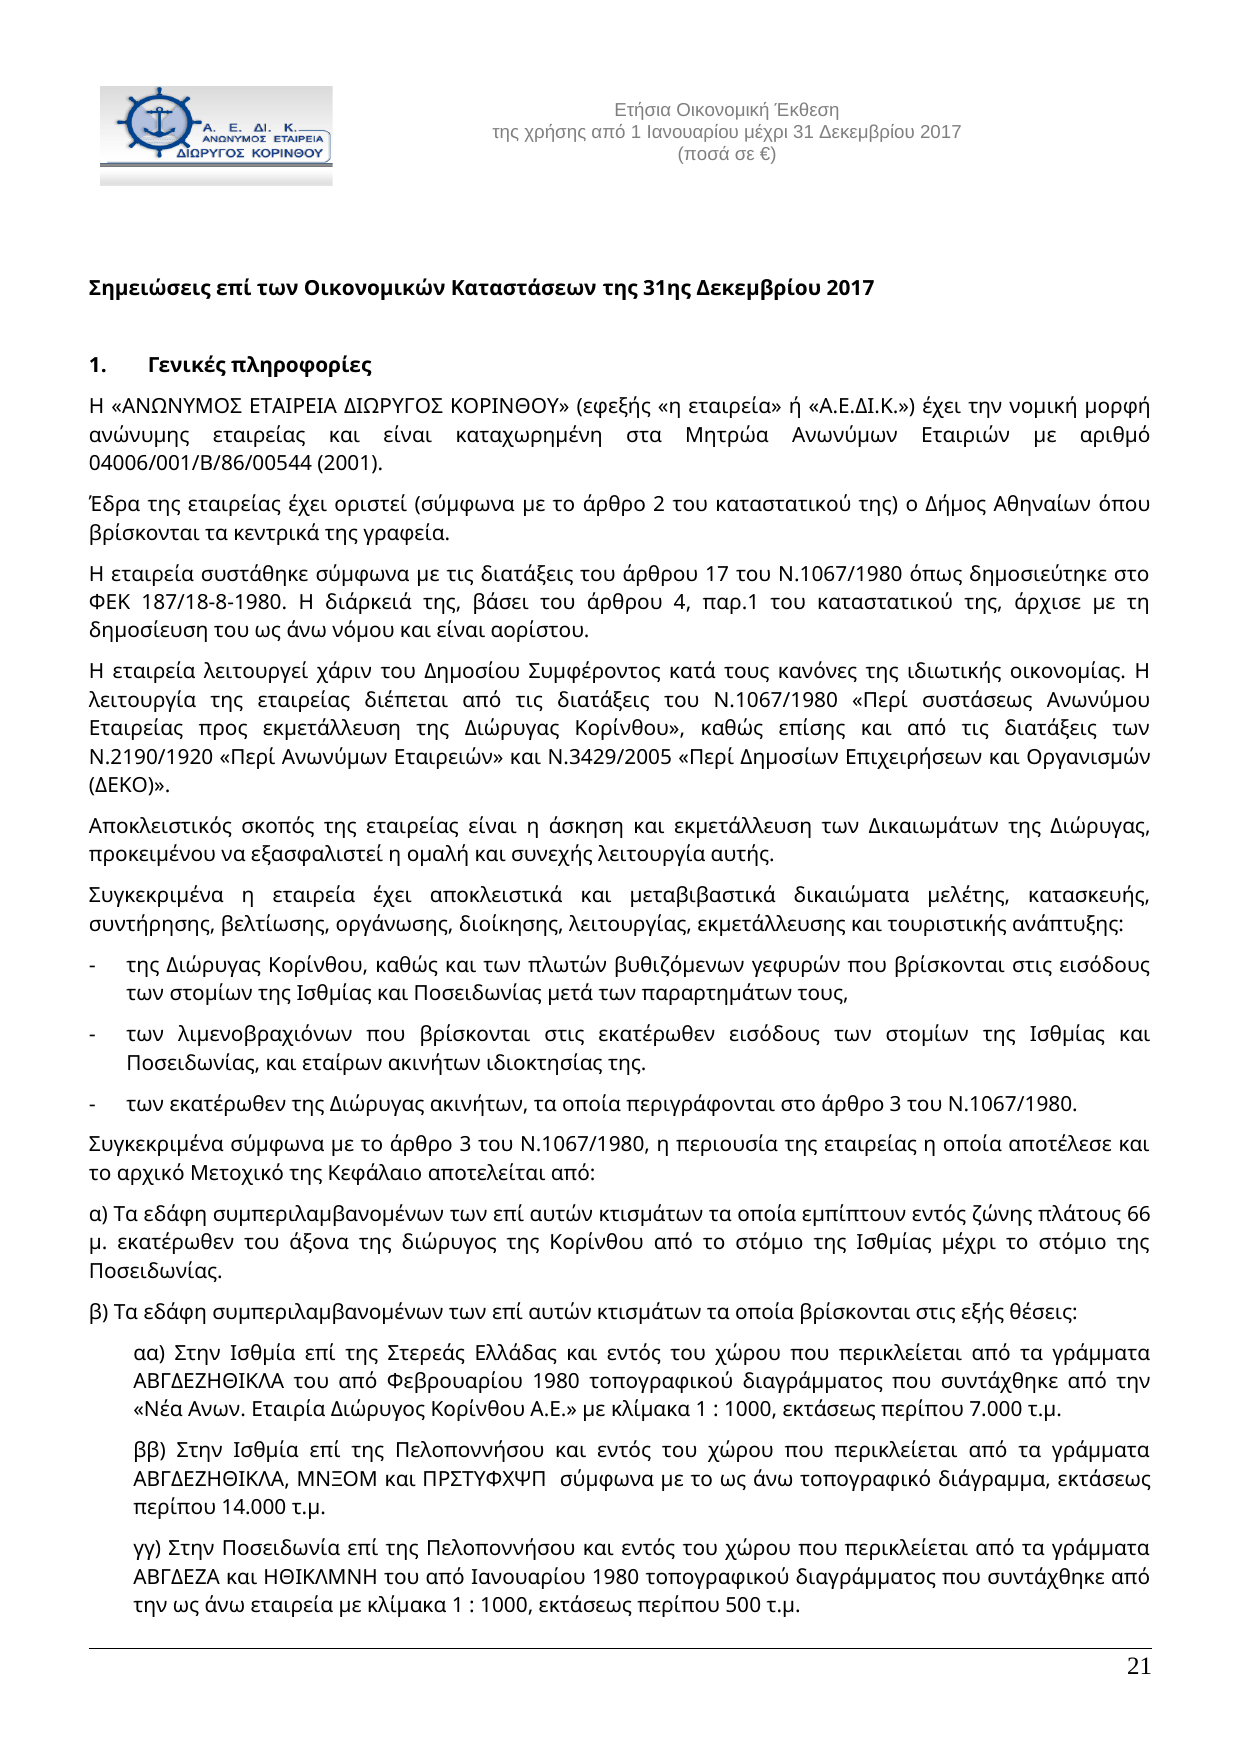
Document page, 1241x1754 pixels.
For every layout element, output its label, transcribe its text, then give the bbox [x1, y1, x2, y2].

text Η εταιρεία συστάθηκε σύμφωνα με τις διατάξεις του άρθρου 17 του Ν.1067/1980 όπως δημοσιεύτηκε στο ΦΕΚ 187/18-8-1980. Η διάρκειά της, βάσει του άρθρου 4, παρ.1 του καταστατικού της, άρχισε με τη δημοσίευση του ως άνω νόμου και είναι αορίστου. [89, 559, 1152, 644]
list της Διώρυγας Κορίνθου, καθώς και των πλωτών βυθιζόμενων γεφυρών που βρίσκονται στις εισόδους των στομίων της Ισθμίας και Ποσειδωνίας μετά των παραρτημάτων τους, [89, 950, 1152, 1007]
list των εκατέρωθεν της Διώρυγας ακινήτων, τα οποία περιγράφονται στο άρθρο 3 του Ν.1067/1980. [89, 1089, 1152, 1117]
text α) Τα εδάφη συμπεριλαμβανομένων των επί αυτών κτισμάτων τα οποία εμπίπτουν εντός ζώνης πλάτους 66 μ. εκατέρωθεν του άξονα της διώρυγος της Κορίνθου από το στόμιο της Ισθμίας μέχρι το στόμιο της Ποσειδωνίας. [89, 1199, 1152, 1284]
text Αποκλειστικός σκοπός της εταιρείας είναι η άσκηση και εκμετάλλευση των Δικαιωμάτων της Διώρυγας, προκειμένου να εξασφαλιστεί η ομαλή και συνεχής λειτουργία αυτής. [89, 811, 1152, 868]
text γγ) Στην Ποσειδωνία επί της Πελοποννήσου και εντός του χώρου που περικλείεται από τα γράμματα ΑΒΓΔΕΖΑ και ΗΘΙΚΛΜΝΗ του από Ιανουαρίου 1980 τοπογραφικού διαγράμματος που συντάχθηκε από την ως άνω εταιρεία με κλίμακα 1 : 1000, εκτάσεως περίπου 500 τ.μ. [133, 1533, 1152, 1619]
text Η εταιρεία λειτουργεί χάριν του Δημοσίου Συμφέροντος κατά τους κανόνες της ιδιωτικής οικονομίας. Η λειτουργία της εταιρείας διέπεται από τις διατάξεις του Ν.1067/1980 «Περί συστάσεως Ανωνύμου Εταιρείας προς εκμετάλλευση της Διώρυγας Κορίνθου», καθώς επίσης και από τις διατάξεις των Ν.2190/1920 «Περί Ανωνύμων Εταιρειών» και Ν.3429/2005 «Περί Δημοσίων Επιχειρήσεων και Οργανισμών (ΔΕΚΟ)». [89, 656, 1152, 799]
text Η «ΑΝΩΝΥΜΟΣ ΕΤΑΙΡΕΙΑ ΔΙΩΡΥΓΟΣ ΚΟΡΙΝΘΟΥ» (εφεξής «η εταιρεία» ή «Α.Ε.ΔΙ.Κ.») έχει την νομική μορφή ανώνυμης εταιρείας και είναι καταχωρημένη στα Μητρώα Ανωνύμων Εταιριών με αριθμό 04006/001/Β/86/00544 (2001). [89, 391, 1152, 477]
text Έδρα της εταιρείας έχει οριστεί (σύμφωνα με το άρθρο 2 του καταστατικού της) ο Δήμος Αθηναίων όπου βρίσκονται τα κεντρικά της γραφεία. [89, 489, 1152, 546]
picture [100, 86, 333, 187]
subtitle Σημειώσεις επί των Οικονομικών Καταστάσεων της 31ης Δεκεμβρίου 2017 [89, 273, 1152, 301]
text αα) Στην Ισθμία επί της Στερεάς Ελλάδας και εντός του χώρου που περικλείεται από τα γράμματα ΑΒΓΔΕΖΗΘΙΚΛΑ του από Φεβρουαρίου 1980 τοπογραφικού διαγράμματος που συντάχθηκε από την «Νέα Ανων. Εταιρία Διώρυγος Κορίνθου Α.Ε.» με κλίμακα 1 : 1000, εκτάσεως περίπου 7.000 τ.μ. [133, 1338, 1152, 1423]
list των λιμενοβραχιόνων που βρίσκονται στις εκατέρωθεν εισόδους των στομίων της Ισθμίας και Ποσειδωνίας, και εταίρων ακινήτων ιδιοκτησίας της. [89, 1019, 1152, 1076]
subtitle Γενικές πληροφορίες [89, 351, 1152, 379]
text ββ) Στην Ισθμία επί της Πελοποννήσου και εντός του χώρου που περικλείεται από τα γράμματα ΑΒΓΔΕΖΗΘΙΚΛΑ, ΜΝΞΟΜ και ΠΡΣΤΥΦΧΨΠ σύμφωνα με το ως άνω τοπογραφικό διάγραμμα, εκτάσεως περίπου 14.000 τ.μ. [133, 1436, 1152, 1521]
text β) Τα εδάφη συμπεριλαμβανομένων των επί αυτών κτισμάτων τα οποία βρίσκονται στις εξής θέσεις: [89, 1297, 1152, 1325]
text Συγκεκριμένα σύμφωνα με το άρθρο 3 του Ν.1067/1980, η περιουσία της εταιρείας η οποία αποτέλεσε και το αρχικό Μετοχικό της Κεφάλαιο αποτελείται από: [89, 1129, 1152, 1186]
text Συγκεκριμένα η εταιρεία έχει αποκλειστικά και μεταβιβαστικά δικαιώματα μελέτης, κατασκευής, συντήρησης, βελτίωσης, οργάνωσης, διοίκησης, λειτουργίας, εκμετάλλευσης και τουριστικής ανάπτυξης: [89, 881, 1152, 937]
